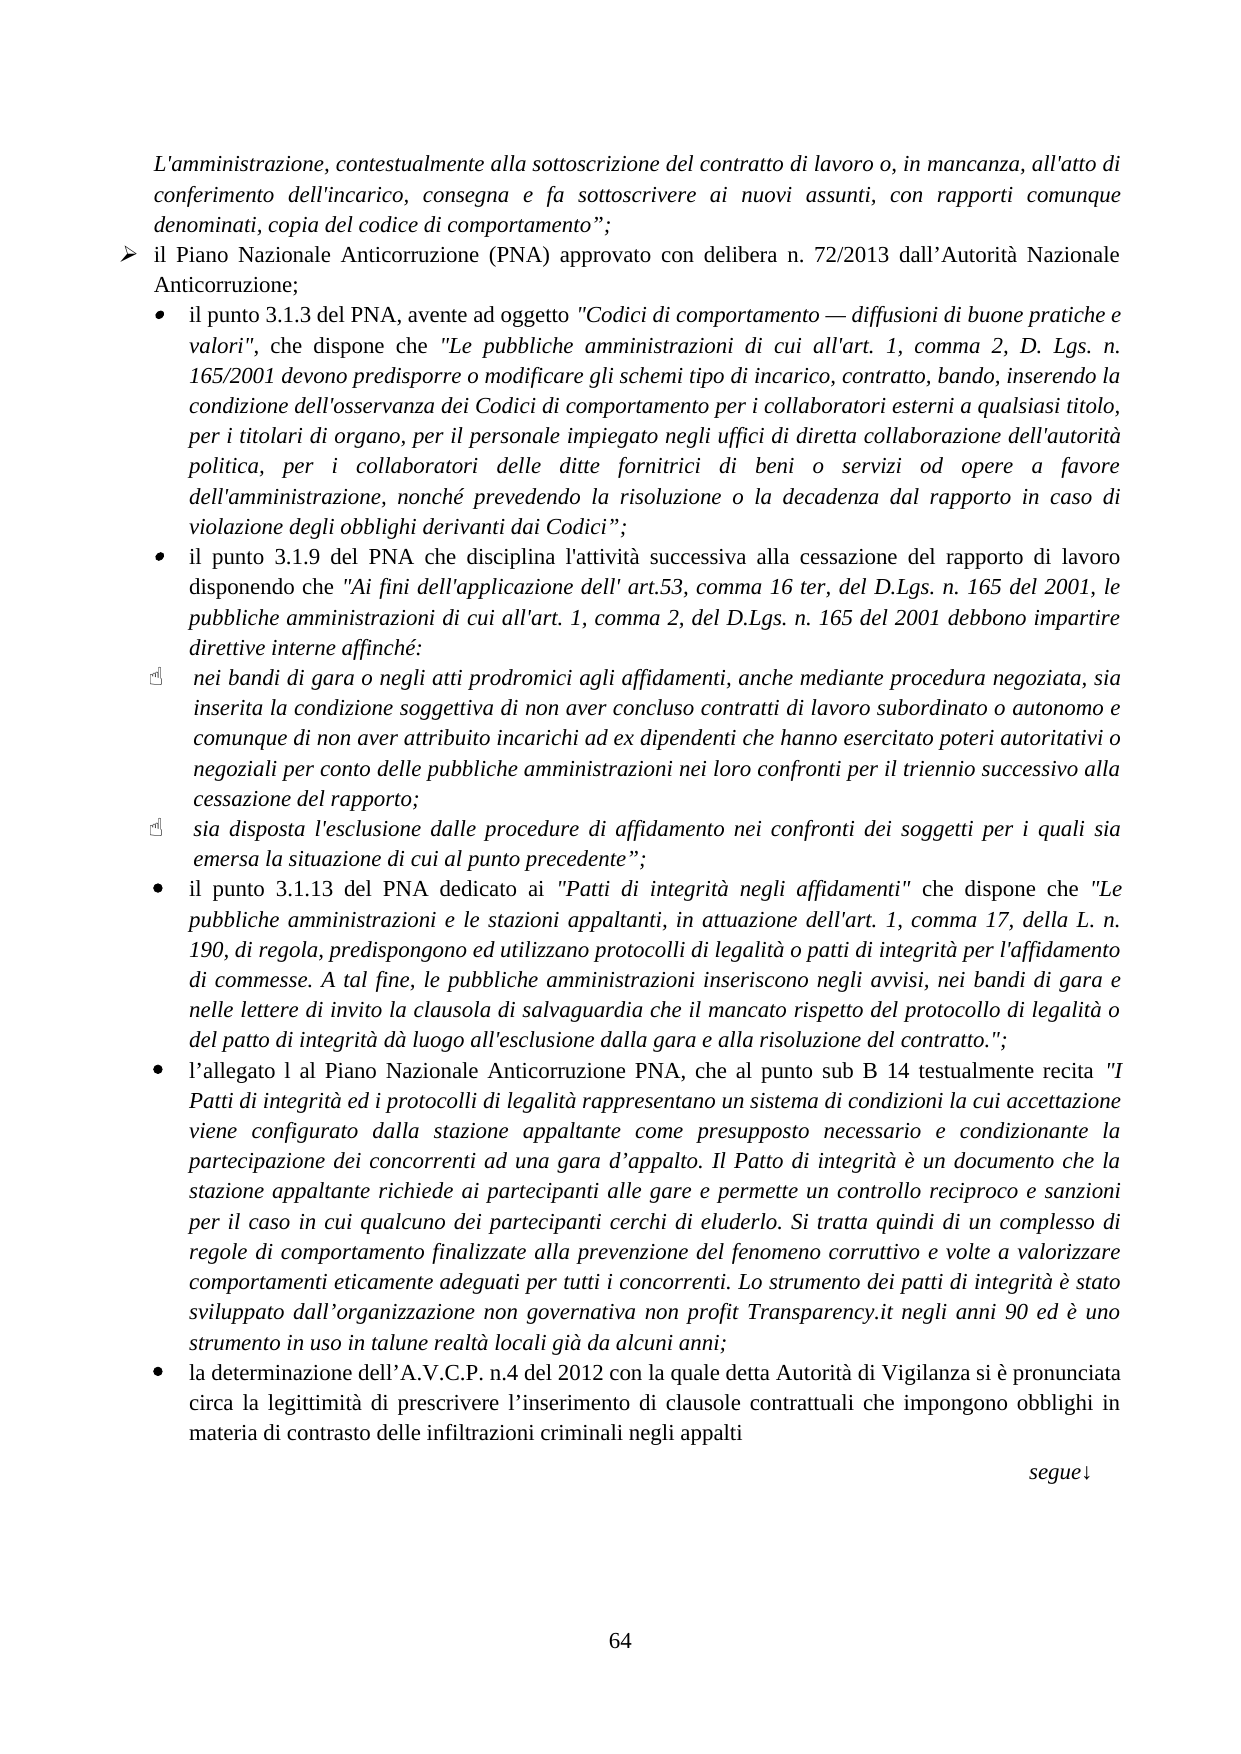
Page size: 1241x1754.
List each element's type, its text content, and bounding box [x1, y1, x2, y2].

list il punto 3.1.13 del PNA dedicato ai "Patti di integrità negli affidamenti" che dispone che "Le pubbliche amministrazioni e le stazioni appaltanti, in attuazione dell'art. 1, comma 17, della L. n. 190, di regola, predispongono ed utilizzano protocolli di legalità o patti di integrità per l'affidamento di commesse. A tal fine, le pubbliche amministrazioni inseriscono negli avvisi, nei bandi di gara e nelle lettere di invito la clausola di salvaguardia che il mancato rispetto del protocollo di legalità o del patto di integrità dà luogo all'esclusione dalla gara e alla risoluzione del contratto."; [153, 873, 1122, 1054]
list il punto 3.1.3 del PNA, avente ad oggetto "Codici di comportamento — diffusioni di buone pratiche e valori", che dispone che "Le pubbliche amministrazioni di cui all'art. 1, comma 2, D. Lgs. n. 165/2001 devono predisporre o modificare gli schemi tipo di incarico, contratto, bando, inserendo la condizione dell'osservanza dei Codici di comportamento per i collaboratori esterni a qualsiasi titolo, per i titolari di organo, per il personale impiegato negli uffici di diretta collaborazione dell'autorità politica, per i collaboratori delle ditte fornitrici di beni o servizi od opere a favore dell'amministrazione, nonché prevedendo la risoluzione o la decadenza dal rapporto in caso di violazione degli obblighi derivanti dai Codici”; [153, 299, 1122, 540]
list l’allegato l al Piano Nazionale Anticorruzione PNA, che al punto sub B 14 testualmente recita "I Patti di integrità ed i protocolli di legalità rappresentano un sistema di condizioni la cui accettazione viene configurato dalla stazione appaltante come presupposto necessario e condizionante la partecipazione dei concorrenti ad una gara d’appalto. Il Patto di integrità è un documento che la stazione appaltante richiede ai partecipanti alle gare e permette un controllo reciproco e sanzioni per il caso in cui qualcuno dei partecipanti cerchi di eluderlo. Si tratta quindi di un complesso di regole di comportamento finalizzate alla prevenzione del fenomeno corruttivo e volte a valorizzare comportamenti eticamente adeguati per tutti i concorrenti. Lo strumento dei patti di integrità è stato sviluppato dall’organizzazione non governativa non profit Transparency.it negli anni 90 ed è uno strumento in uso in talune realtà locali già da alcuni anni; [153, 1054, 1122, 1356]
text segue↓ [156, 1453, 1092, 1486]
list il punto 3.1.9 del PNA che disciplina l'attività successiva alla cessazione del rapporto di lavoro disponendo che "Ai fini dell'applicazione dell' art.53, comma 16 ter, del D.Lgs. n. 165 del 2001, le pubbliche amministrazioni di cui all'art. 1, comma 2, del D.Lgs. n. 165 del 2001 debbono impartire direttive interne affinché: [153, 540, 1122, 661]
list nei bandi di gara o negli atti prodromici agli affidamenti, anche mediante procedura negoziata, sia inserita la condizione soggettiva di non aver concluso contratti di lavoro subordinato o autonomo e comunque di non aver attribuito incarichi ad ex dipendenti che hanno esercitato poteri autoritativi o negoziali per conto delle pubbliche amministrazioni nei loro confronti per il triennio successivo alla cessazione del rapporto; [156, 661, 1122, 812]
list sia disposta l'esclusione dalle procedure di affidamento nei confronti dei soggetti per i quali sia emersa la situazione di cui al punto precedente”; [156, 812, 1122, 873]
list il Piano Nazionale Anticorruzione (PNA) approvato con delibera n. 72/2013 dall’Autorità Nazionale Anticorruzione; [118, 238, 1122, 299]
text L'amministrazione, contestualmente alla sottoscrizione del contratto di lavoro o, in mancanza, all'atto di conferimento dell'incarico, consegna e fa sottoscrivere ai nuovi assunti, con rapporti comunque denominati, copia del codice di comportamento”; [153, 148, 1122, 238]
list la determinazione dell’A.V.C.P. n.4 del 2012 con la quale detta Autorità di Vigilanza si è pronunciata circa la legittimità di prescrivere l’inserimento di clausole contrattuali che impongono obblighi in materia di contrasto delle infiltrazioni criminali negli appalti [153, 1356, 1122, 1447]
